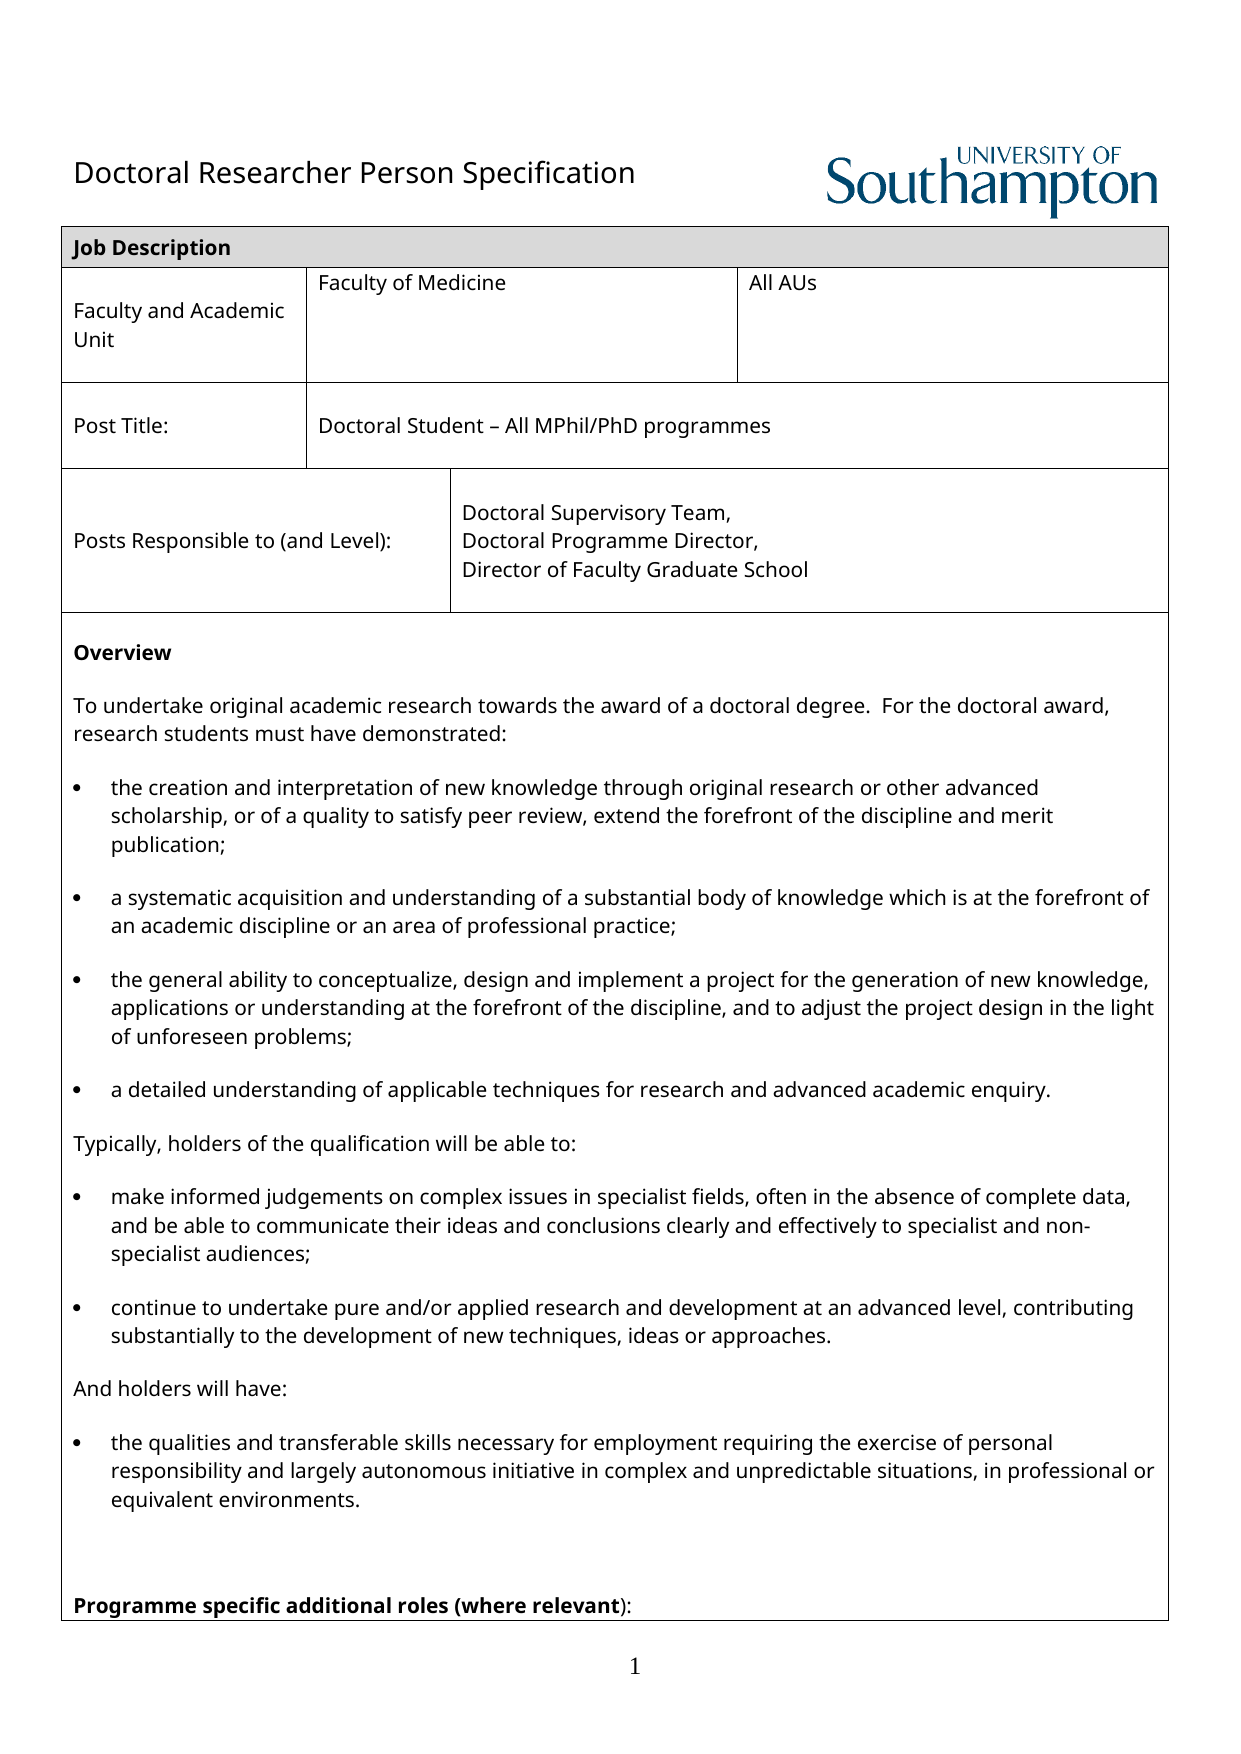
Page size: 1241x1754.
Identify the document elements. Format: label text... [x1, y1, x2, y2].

table_cell Posts Responsible to (and Level): [62, 469, 450, 612]
table_cell Post Title: [62, 383, 306, 468]
table_cell All AUs [738, 268, 1168, 382]
table_cell Doctoral Student – All MPhil/PhD programmes [307, 383, 1168, 468]
table_cell Job Description [62, 227, 1168, 267]
table_header [665, 118, 1168, 226]
table_cell Faculty of Medicine [307, 268, 737, 382]
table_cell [62, 613, 1168, 1620]
picture [827, 146, 1158, 226]
table_cell Doctoral Supervisory Team, Doctoral Programme Director, Director of Faculty Graduate School [451, 469, 1168, 612]
table_cell Faculty and Academic Unit [62, 268, 306, 382]
table_header Doctoral Researcher Person Specification [62, 118, 665, 226]
